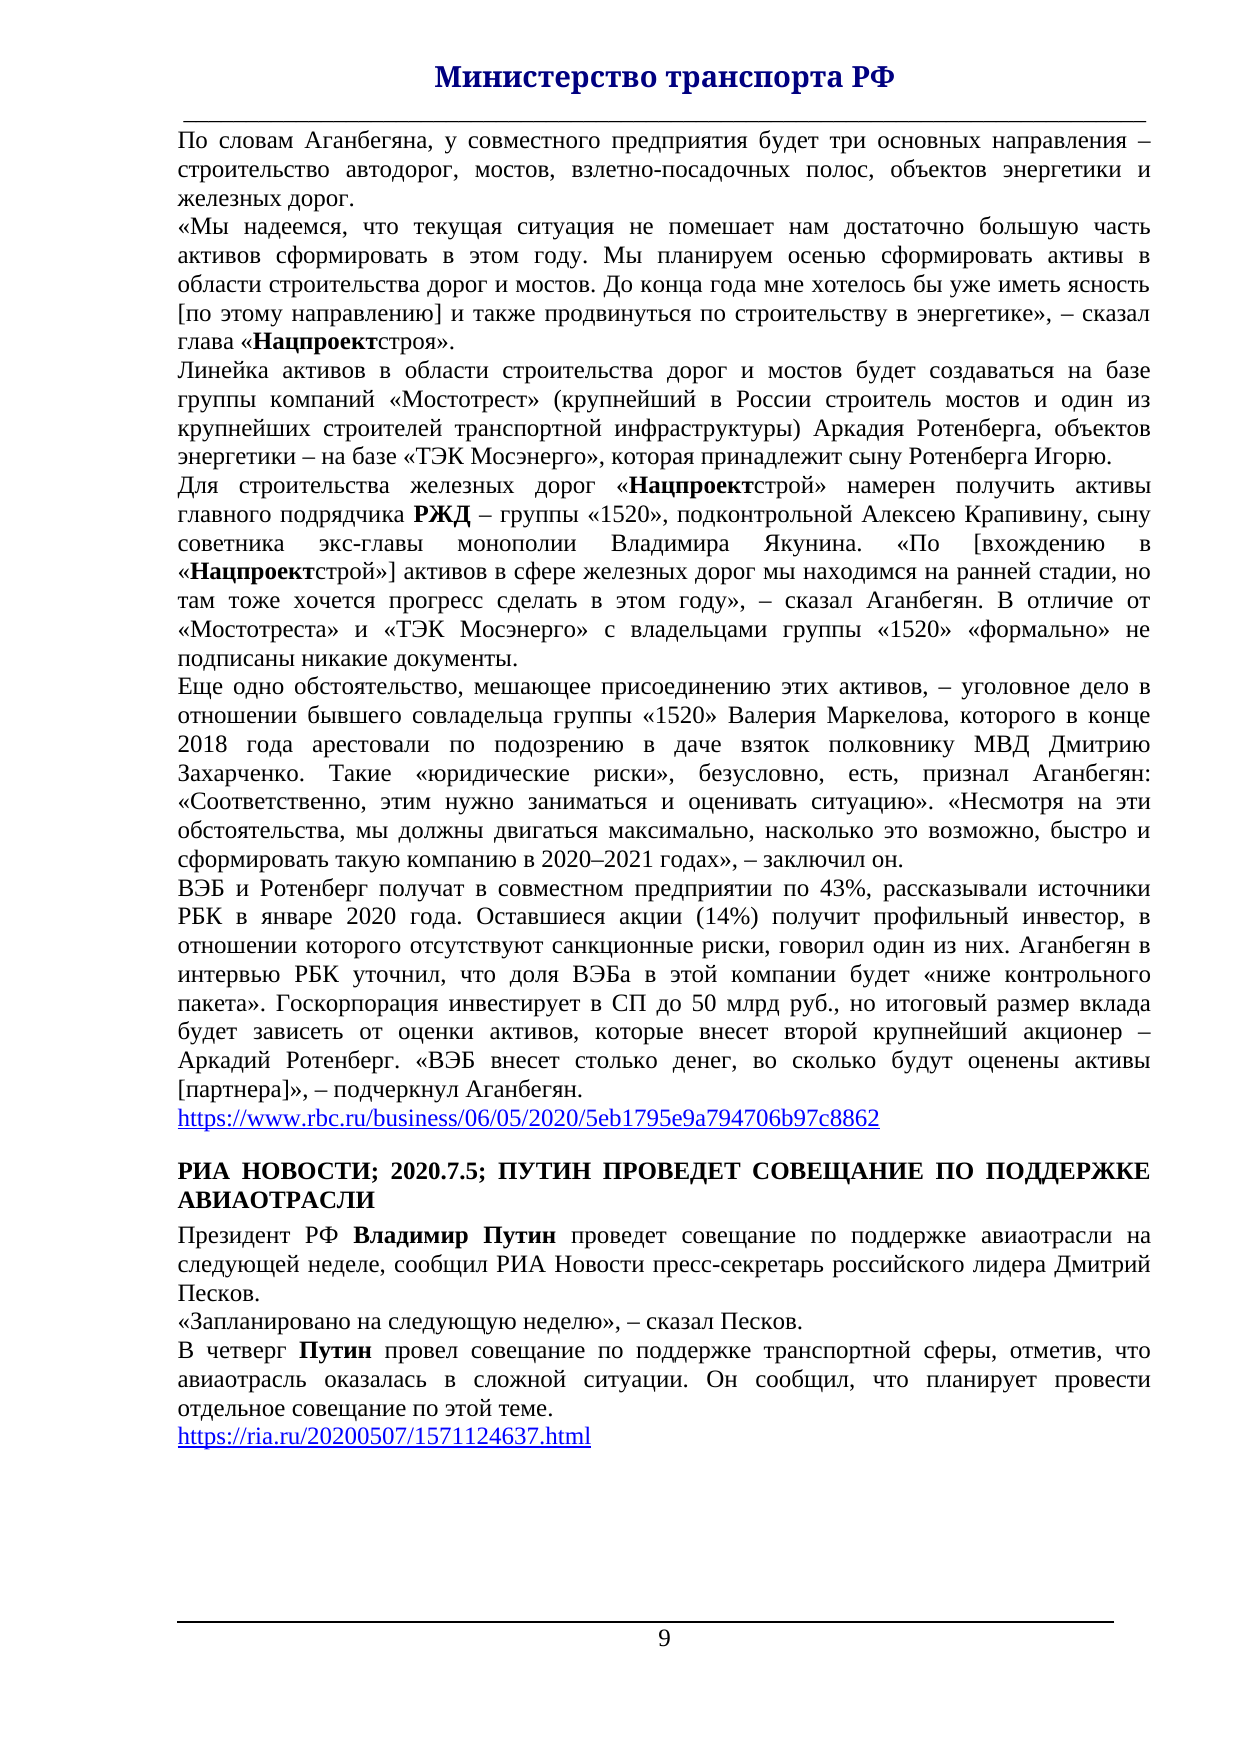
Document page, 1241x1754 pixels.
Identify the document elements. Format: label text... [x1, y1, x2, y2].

text Для строительства железных дорог «Нацпроектстрой» намерен получить активы главного подрядчика РЖД – группы «1520», подконтрольной Алексею Крапивину, сыну советника экс-главы монополии Владимира Якунина. «По [вхождению в «Нацпроектстрой»] активов в сфере железных дорог мы находимся на ранней стадии, но там тоже хочется прогресс сделать в этом году», – сказал Аганбегян. В отличие от «Мостотреста» и «ТЭК Мосэнерго» с владельцами группы «1520» «формально» не подписаны никакие документы. [177, 470, 1152, 671]
subtitle РИА НОВОСТИ; 2020.7.5; ПУТИН ПРОВЕДЕТ СОВЕЩАНИЕ ПО ПОДДЕРЖКЕ АВИАОТРАСЛИ [177, 1156, 1152, 1214]
text Президент РФ Владимир Путин проведет совещание по поддержке авиаотрасли на следующей неделе, сообщил РИА Новости пресс-секретарь российского лидера Дмитрий Песков. [177, 1220, 1152, 1306]
text По словам Аганбегяна, у совместного предприятия будет три основных направления – строительство автодорог, мостов, взлетно-посадочных полос, объектов энергетики и железных дорог. [177, 125, 1152, 211]
text ВЭБ и Ротенберг получат в совместном предприятии по 43%, рассказывали источники РБК в январе 2020 года. Оставшиеся акции (14%) получит профильный инвестор, в отношении которого отсутствуют санкционные риски, говорил один из них. Аганбегян в интервью РБК уточнил, что доля ВЭБа в этой компании будет «ниже контрольного пакета». Госкорпорация инвестирует в СП до 50 млрд руб., но итоговый размер вклада будет зависеть от оценки активов, которые внесет второй крупнейший акционер – Аркадий Ротенберг. «ВЭБ внесет столько денег, во сколько будут оценены активы [партнера]», – подчеркнул Аганбегян. [177, 873, 1152, 1103]
text Линейка активов в области строительства дорог и мостов будет создаваться на базе группы компаний «Мостотрест» (крупнейший в России строитель мостов и один из крупнейших строителей транспортной инфраструктуры) Аркадия Ротенберга, объектов энергетики – на базе «ТЭК Мосэнерго», которая принадлежит сыну Ротенберга Игорю. [177, 355, 1152, 470]
text https://www.rbc.ru/business/06/05/2020/5eb1795e9a794706b97c8862 [177, 1103, 1152, 1131]
text В четверг Путин провел совещание по поддержке транспортной сферы, отметив, что авиаотрасль оказалась в сложной ситуации. Он сообщил, что планирует провести отдельное совещание по этой теме. [177, 1335, 1152, 1421]
text «Мы надеемся, что текущая ситуация не помешает нам достаточно большую часть активов сформировать в этом году. Мы планируем осенью сформировать активы в области строительства дорог и мостов. До конца года мне хотелось бы уже иметь ясность [по этому направлению] и также продвинуться по строительству в энергетике», – сказал глава «Нацпроектстроя». [177, 211, 1152, 355]
text «Запланировано на следующую неделю», – сказал Песков. [177, 1306, 1152, 1335]
text https://ria.ru/20200507/1571124637.html [177, 1421, 1152, 1450]
text Еще одно обстоятельство, мешающее присоединению этих активов, – уголовное дело в отношении бывшего совладельца группы «1520» Валерия Маркелова, которого в конце 2018 года арестовали по подозрению в даче взяток полковнику МВД Дмитрию Захарченко. Такие «юридические риски», безусловно, есть, признал Аганбегян: «Соответственно, этим нужно заниматься и оценивать ситуацию». «Несмотря на эти обстоятельства, мы должны двигаться максимально, насколько это возможно, быстро и сформировать такую компанию в 2020–2021 годах», – заключил он. [177, 671, 1152, 873]
